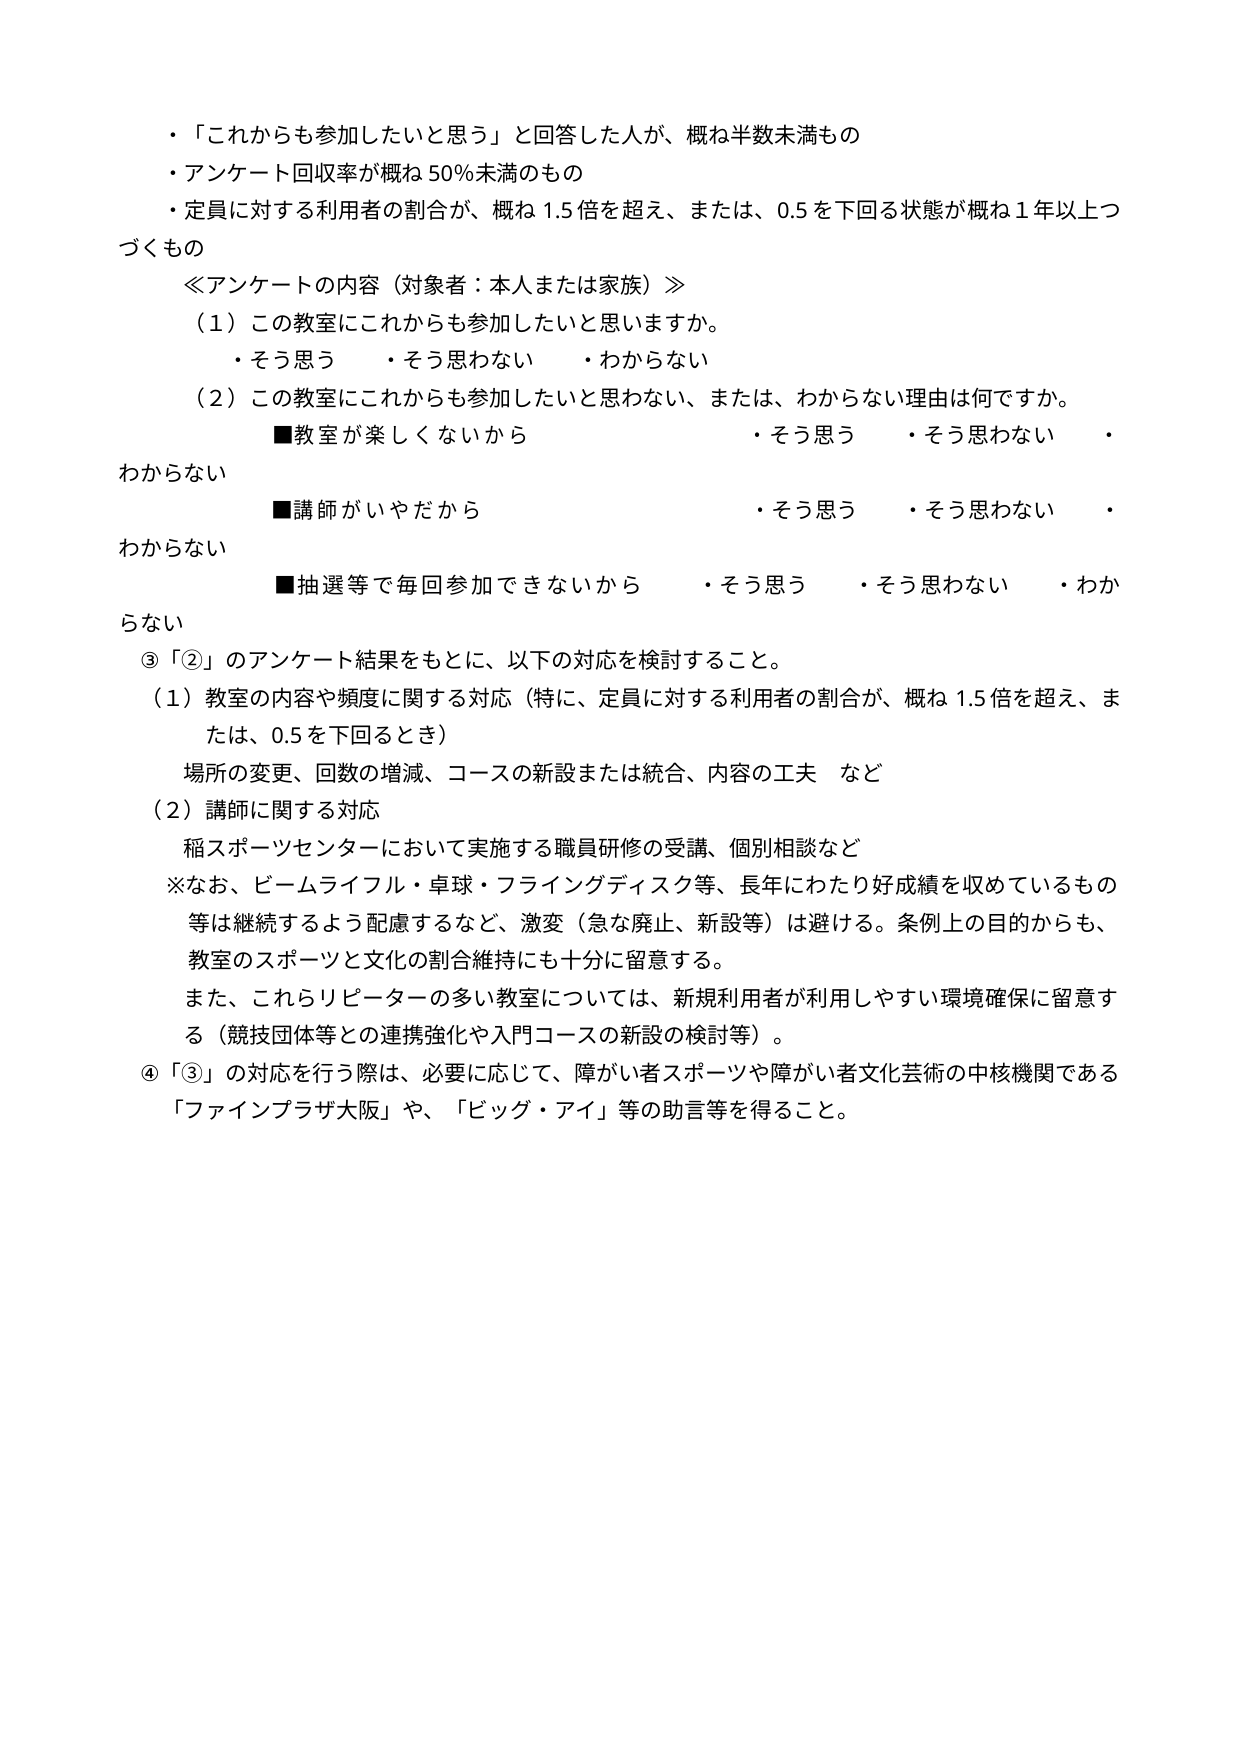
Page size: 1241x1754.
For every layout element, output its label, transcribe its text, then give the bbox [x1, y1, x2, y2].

text ③「②」のアンケート結果をもとに、以下の対応を検討すること。 [118, 641, 1122, 678]
text 場所の変更、回数の増減、コースの新設または統合、内容の工夫 など [118, 753, 1122, 791]
text ・定員に対する利用者の割合が、概ね1.5倍を超え、または、0.5を下回る状態が概ね１年以上つづくもの [118, 191, 1122, 266]
text ■講師がいやだから ・そう思う ・そう思わない ・わからない [118, 491, 1122, 566]
text （２）講師に関する対応 [118, 791, 1122, 828]
text ※なお、ビームライフル・卓球・フライングディスク等、長年にわたり好成績を収めているもの等は継続するよう配慮するなど、激変（急な廃止、新設等）は避ける。条例上の目的からも、教室のスポーツと文化の割合維持にも十分に留意する。 [167, 866, 1122, 978]
text また、これらリピーターの多い教室については、新規利用者が利用しやすい環境確保に留意する（競技団体等との連携強化や入門コースの新設の検討等）。 [184, 978, 1122, 1053]
text ・そう思う ・そう思わない ・わからない [118, 341, 1122, 378]
text （１）この教室にこれからも参加したいと思いますか。 [118, 303, 1122, 341]
text ④「③」の対応を行う際は、必要に応じて、障がい者スポーツや障がい者文化芸術の中核機関である「ファインプラザ大阪」や、「ビッグ・アイ」等の助言等を得ること。 [140, 1053, 1122, 1128]
text ・「これからも参加したいと思う」と回答した人が、概ね半数未満もの [118, 116, 1122, 153]
text ・アンケート回収率が概ね50％未満のもの [118, 153, 1122, 191]
text ■教室が楽しくないから ・そう思う ・そう思わない ・わからない [118, 416, 1122, 491]
text 稲スポーツセンターにおいて実施する職員研修の受講、個別相談など [118, 828, 1122, 866]
text （２）この教室にこれからも参加したいと思わない、または、わからない理由は何ですか。 [118, 378, 1122, 416]
text ■抽選等で毎回参加できないから ・そう思う ・そう思わない ・わからない [118, 566, 1122, 641]
text （１）教室の内容や頻度に関する対応（特に、定員に対する利用者の割合が、概ね1.5倍を超え、または、0.5を下回るとき） [140, 678, 1122, 753]
text ≪アンケートの内容（対象者：本人または家族）≫ [118, 266, 1122, 303]
